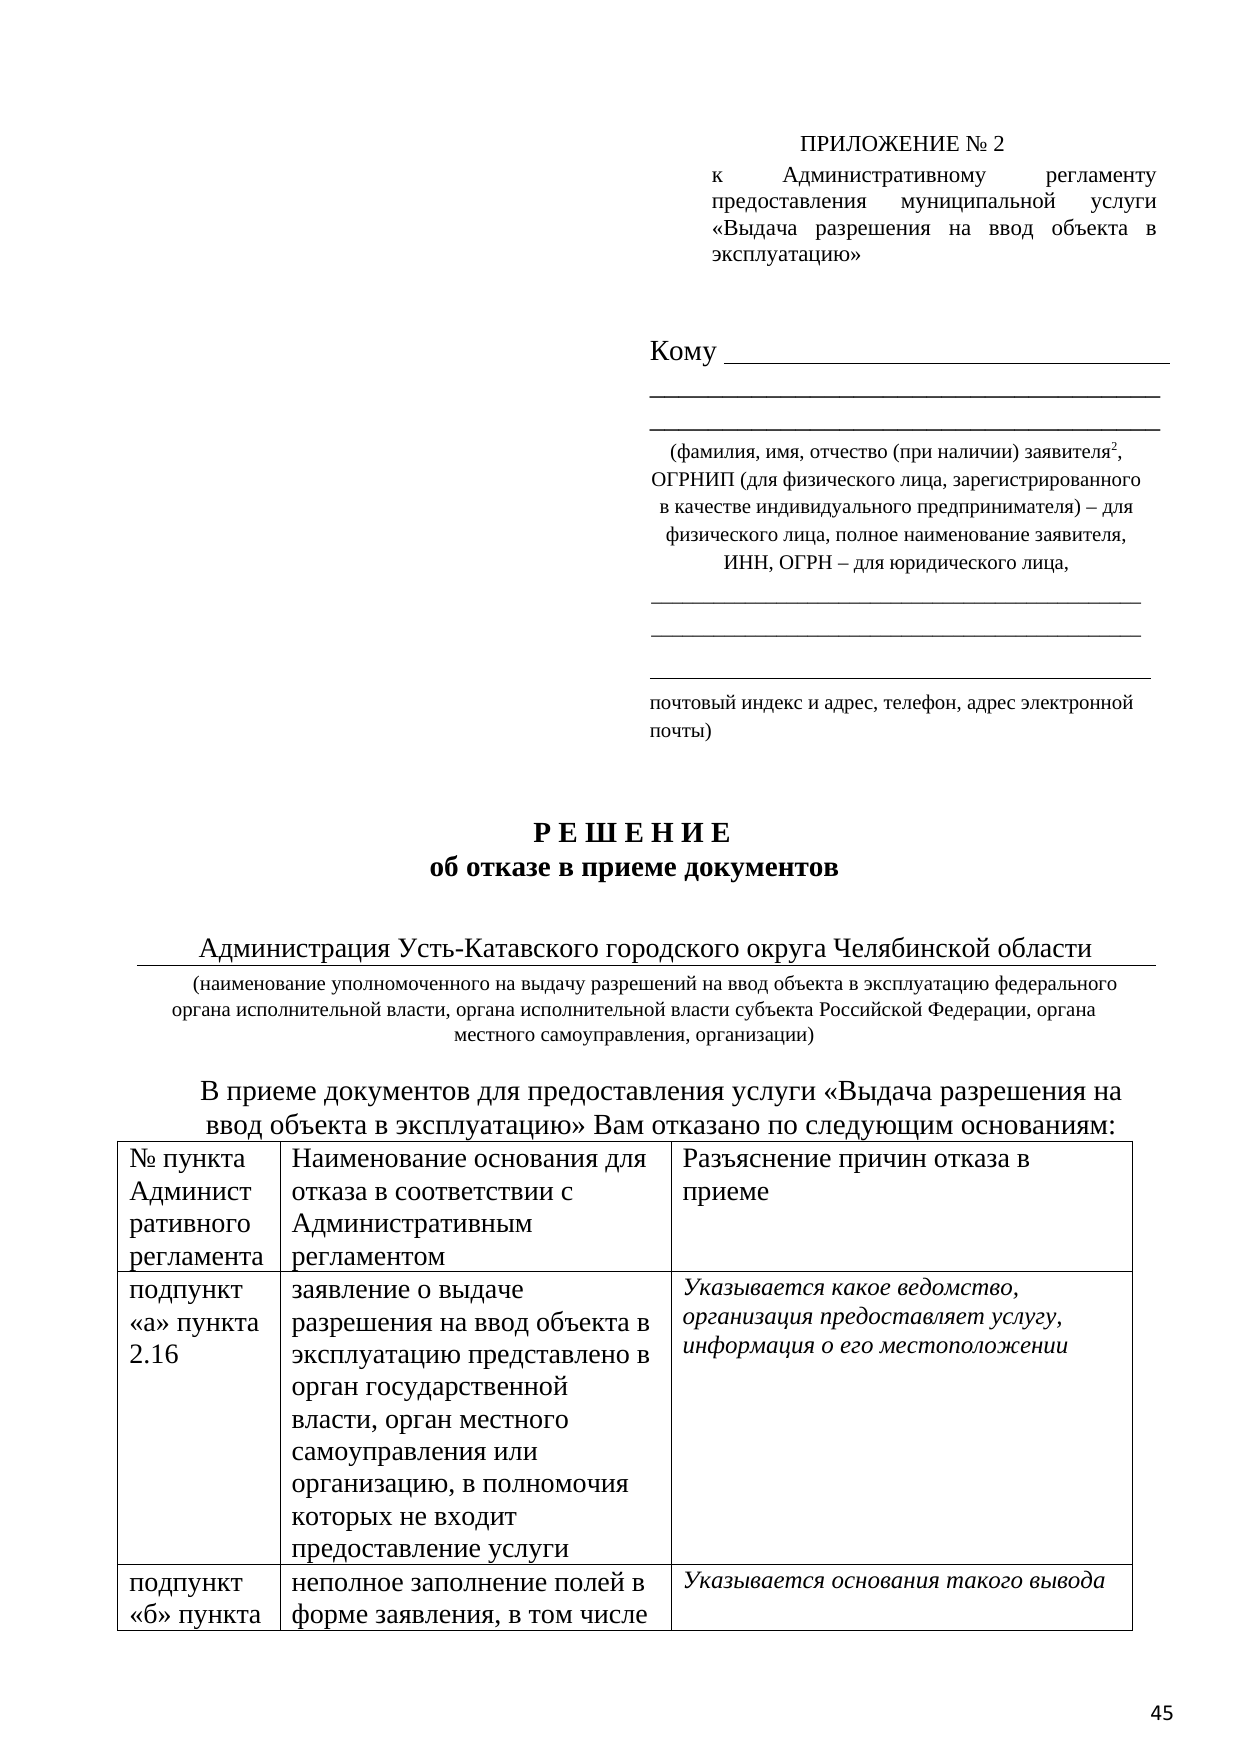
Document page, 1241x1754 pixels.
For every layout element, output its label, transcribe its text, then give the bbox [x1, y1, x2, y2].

text Кому [649, 333, 1173, 367]
table_cell Указывается какое ведомство, организация предоставляет услугу, информация о его местоположении [672, 1272, 1132, 1564]
text _______________________________________________ [649, 615, 1143, 639]
table_header Разъяснение причин отказа в приеме [672, 1142, 1132, 1271]
text В приеме документов для предоставления услуги «Выдача разрешения на ввод объекта в эксплуатацию» Вам отказано по следующим основаниям: [192, 1073, 1130, 1141]
text (наименование уполномоченного на выдачу разрешений на ввод объекта в эксплуатацию федерального органа исполнительной власти, органа исполнительной власти субъекта Российской Федерации, органа местного самоуправления, организации) [138, 965, 1130, 1046]
text ___________________________________ [649, 401, 1173, 434]
text Администрация Усть-Катавского городского округа Челябинской области [118, 931, 1173, 963]
text к Административному регламенту предоставления муниципальной услуги «Выдача разрешения на ввод объекта в эксплуатацию» [712, 162, 1157, 266]
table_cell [118, 1565, 280, 1629]
table_cell подпункт «а» пункта 2.16 [118, 1272, 280, 1564]
text об отказе в приеме документов [118, 849, 1151, 882]
text ПРИЛОЖЕНИЕ № 2 [800, 130, 1176, 156]
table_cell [281, 1565, 671, 1629]
text Р Е Ш Е Н И Е [118, 815, 1146, 849]
text (фамилия, имя, отчество (при наличии) заявителя2, ОГРНИП (для физического лица, зарегистрированного в качестве индивидуального предпринимателя) – для физического лица, полное наименование заявителя, ИНН, ОГРН – для юридического лица, [649, 439, 1143, 574]
text _______________________________________________ [649, 582, 1143, 606]
table_cell заявление о выдаче разрешения на ввод объекта в эксплуатацию представлено в орган государственной власти, орган местного самоуправления или организацию, в полномочия которых не входит предоставление услуги [281, 1272, 671, 1564]
table_header № пункта Админист ративного регламента [118, 1142, 280, 1271]
table_header Наименование основания для отказа в соответствии с Административным регламентом [281, 1142, 671, 1271]
text почтовый индекс и адрес, телефон, адрес электронной почты) [649, 677, 1133, 742]
text ___________________________________ [649, 367, 1173, 401]
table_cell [672, 1565, 1132, 1629]
